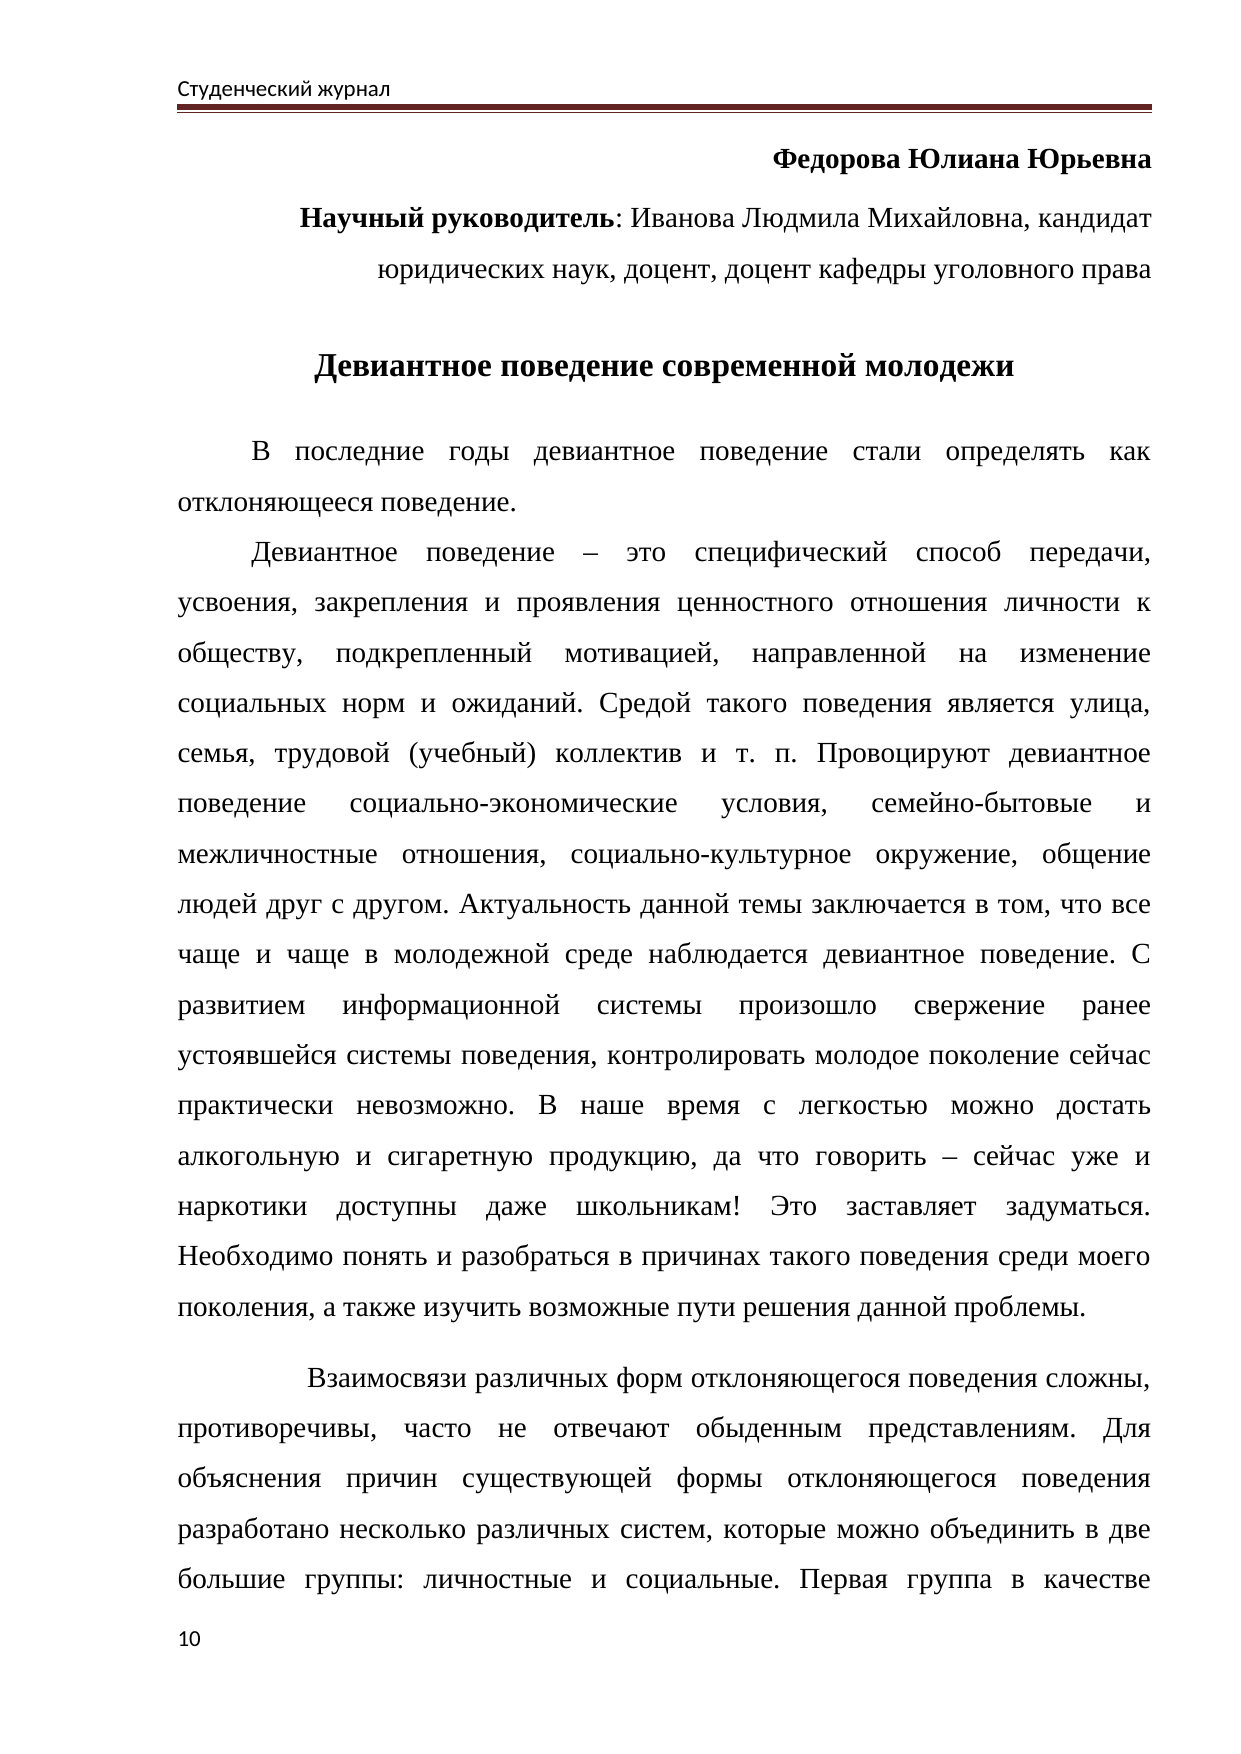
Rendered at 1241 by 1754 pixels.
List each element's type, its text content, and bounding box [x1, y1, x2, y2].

text Научный руководитель: Иванова Людмила Михайловна, кандидат юридических наук, доцент, доцент кафедры уголовного права [177, 201, 1152, 284]
text В последние годы девиантное поведение стали определять как отклоняющееся поведение. [177, 433, 1152, 517]
text Девиантное поведение – это специфический способ передачи, усвоения, закрепления и проявления ценностного отношения личности к обществу, подкрепленный мотивацией, направленной на изменение социальных норм и ожиданий. Средой такого поведения является улица, семья, трудовой (учебный) коллектив и т. п. Провоцируют девиантное поведение социально-экономические условия, семейно-бытовые и межличностные отношения, социально-культурное окружение, общение людей друг с другом. Актуальность данной темы заключается в том, что все чаще и чаще в молодежной среде наблюдается девиантное поведение. С развитием информационной системы произошло свержение ранее устоявшейся системы поведения, контролировать молодое поколение сейчас практически невозможно. В наше время с легкостью можно достать алкогольную и сигаретную продукцию, да что говорить – сейчас уже и наркотики доступны даже школьникам! Это заставляет задуматься. Необходимо понять и разобраться в причинах такого поведения среди моего поколения, а также изучить возможные пути решения данной проблемы. [177, 534, 1152, 1322]
text Девиантное поведение современной молодежи [177, 345, 1152, 384]
text Федорова Юлиана Юрьевна [177, 141, 1152, 175]
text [177, 1360, 1152, 1595]
